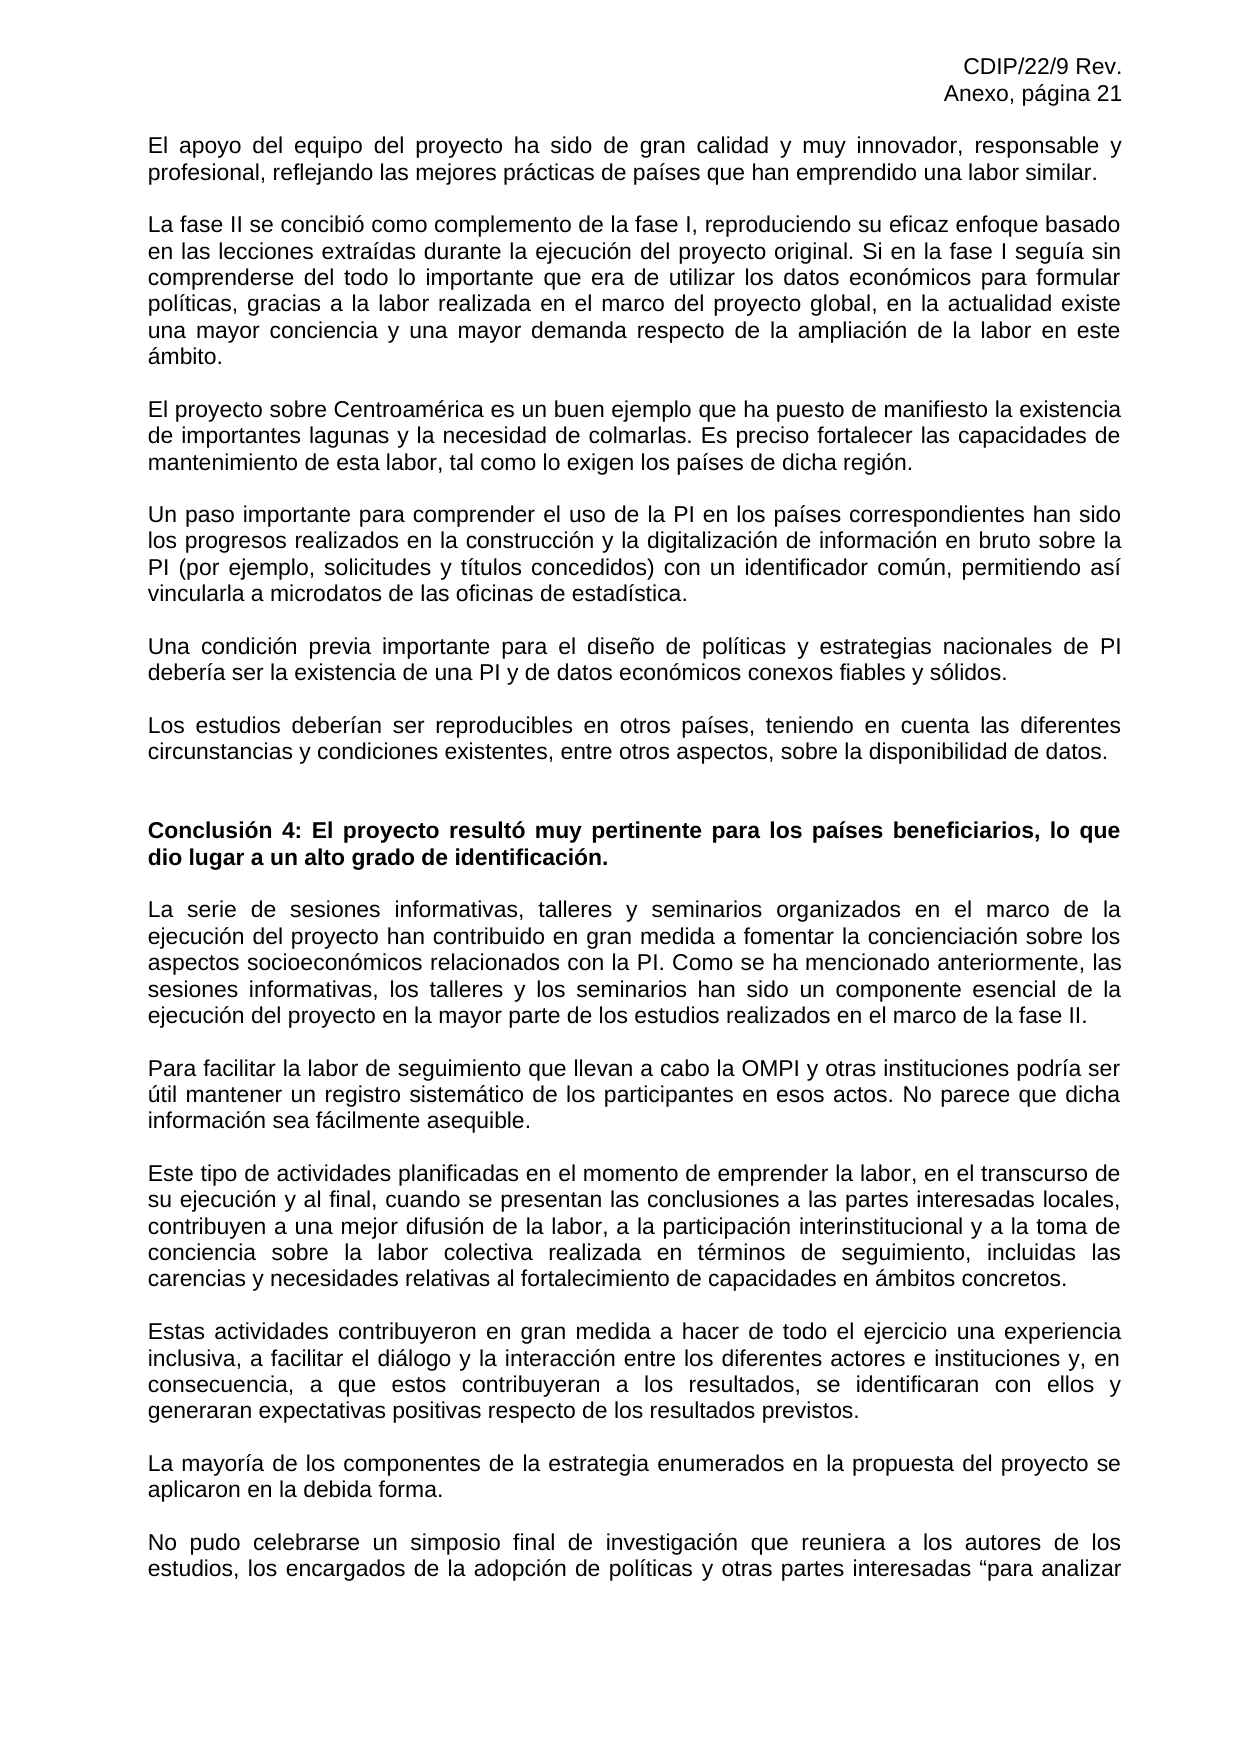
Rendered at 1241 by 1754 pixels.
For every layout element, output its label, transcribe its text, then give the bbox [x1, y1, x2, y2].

text La serie de sesiones informativas, talleres y seminarios organizados en el marco de la ejecución del proyecto han contribuido en gran medida a fomentar la concienciación sobre los aspectos socioeconómicos relacionados con la PI. Como se ha mencionado anteriormente, las sesiones informativas, los talleres y los seminarios han sido un componente esencial de la ejecución del proyecto en la mayor parte de los estudios realizados en el marco de la fase II. [148, 896, 1122, 1028]
text Para facilitar la labor de seguimiento que llevan a cabo la OMPI y otras instituciones podría ser útil mantener un registro sistemático de los participantes en esos actos. No parece que dicha información sea fácilmente asequible. [148, 1054, 1122, 1134]
text Estas actividades contribuyeron en gran medida a hacer de todo el ejercicio una experiencia inclusiva, a facilitar el diálogo y la interacción entre los diferentes actores e instituciones y, en consecuencia, a que estos contribuyeran a los resultados, se identificaran con ellos y generaran expectativas positivas respecto de los resultados previstos. [148, 1318, 1122, 1423]
text La mayoría de los componentes de la estrategia enumerados en la propuesta del proyecto se aplicaron en la debida forma. [148, 1450, 1122, 1503]
text La fase II se concibió como complemento de la fase I, reproduciendo su eficaz enfoque basado en las lecciones extraídas durante la ejecución del proyecto original. Si en la fase I seguía sin comprenderse del todo lo importante que era de utilizar los datos económicos para formular políticas, gracias a la labor realizada en el marco del proyecto global, en la actualidad existe una mayor conciencia y una mayor demanda respecto de la ampliación de la labor en este ámbito. [148, 211, 1122, 369]
text Una condición previa importante para el diseño de políticas y estrategias nacionales de PI debería ser la existencia de una PI y de datos económicos conexos fiables y sólidos. [148, 633, 1122, 686]
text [148, 1529, 1122, 1582]
text Conclusión 4: El proyecto resultó muy pertinente para los países beneficiarios, lo que dio lugar a un alto grado de identificación. [148, 817, 1122, 870]
text Este tipo de actividades planificadas en el momento de emprender la labor, en el transcurso de su ejecución y al final, cuando se presentan las conclusiones a las partes interesadas locales, contribuyen a una mejor difusión de la labor, a la participación interinstitucional y a la toma de conciencia sobre la labor colectiva realizada en términos de seguimiento, incluidas las carencias y necesidades relativas al fortalecimiento de capacidades en ámbitos concretos. [148, 1160, 1122, 1292]
text Los estudios deberían ser reproducibles en otros países, teniendo en cuenta las diferentes circunstancias y condiciones existentes, entre otros aspectos, sobre la disponibilidad de datos. [148, 712, 1122, 765]
text El proyecto sobre Centroamérica es un buen ejemplo que ha puesto de manifiesto la existencia de importantes lagunas y la necesidad de colmarlas. Es preciso fortalecer las capacidades de mantenimiento de esta labor, tal como lo exigen los países de dicha región. [148, 396, 1122, 475]
text Un paso importante para comprender el uso de la PI en los países correspondientes han sido los progresos realizados en la construcción y la digitalización de información en bruto sobre la PI (por ejemplo, solicitudes y títulos concedidos) con un identificador común, permitiendo así vincularla a microdatos de las oficinas de estadística. [148, 501, 1122, 607]
text El apoyo del equipo del proyecto ha sido de gran calidad y muy innovador, responsable y profesional, reflejando las mejores prácticas de países que han emprendido una labor similar. [148, 132, 1122, 185]
